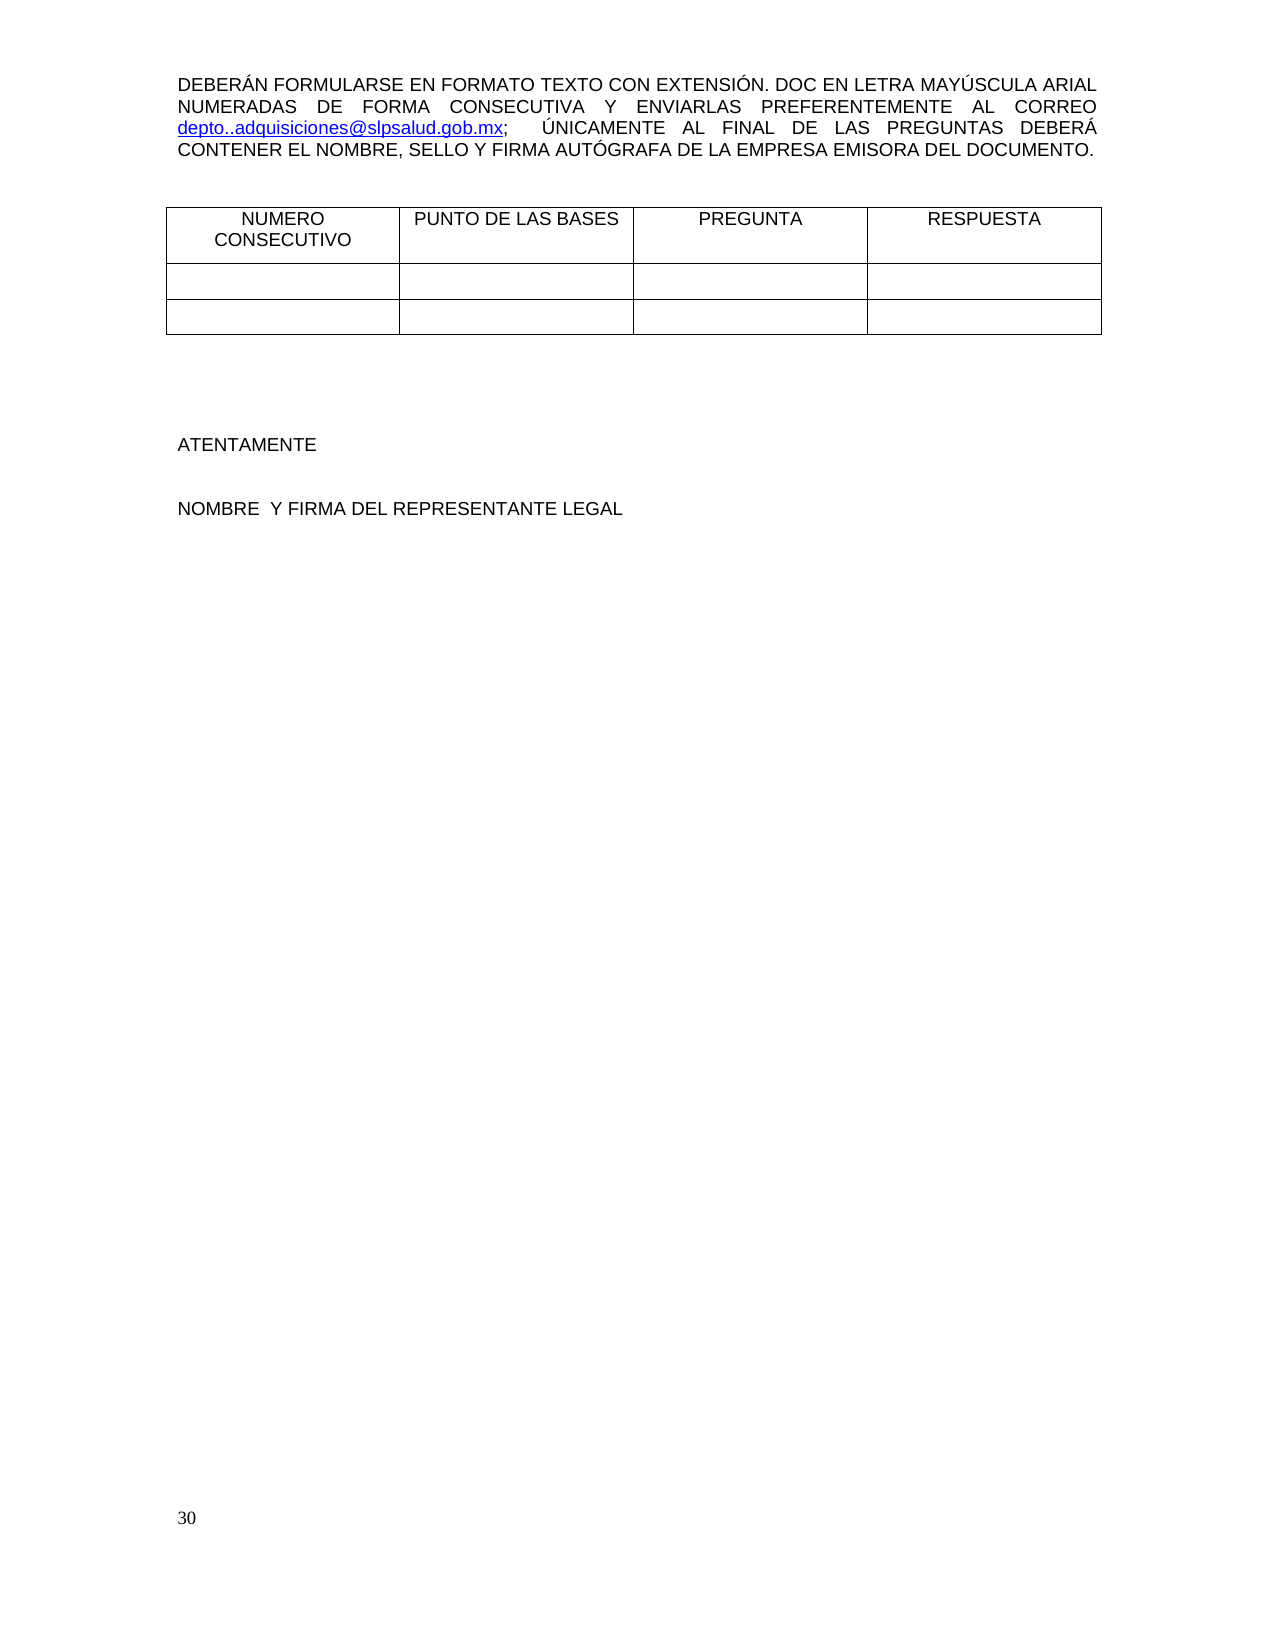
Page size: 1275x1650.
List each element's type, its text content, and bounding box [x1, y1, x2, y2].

text NOMBRE Y FIRMA DEL REPRESENTANTE LEGAL [177, 498, 1098, 519]
table_header RESPUESTA [868, 208, 1101, 263]
table_cell [167, 300, 399, 333]
table_cell [868, 264, 1101, 298]
table_cell [634, 300, 867, 333]
table_header NUMERO CONSECUTIVO [167, 208, 399, 263]
table_header PREGUNTA [634, 208, 867, 263]
table_cell [167, 264, 399, 298]
table_cell [400, 300, 633, 333]
table_cell [400, 264, 633, 298]
table_cell [634, 264, 867, 298]
table_cell [868, 300, 1101, 333]
text DEBERÁN FORMULARSE EN FORMATO TEXTO CON EXTENSIÓN. DOC EN LETRA MAYÚSCULA ARIAL NUMERADAS DE FORMA CONSECUTIVA Y ENVIARLAS PREFERENTEMENTE AL CORREO depto..adquisiciones@slpsalud.gob.mx; ÚNICAMENTE AL FINAL DE LAS PREGUNTAS DEBERÁ CONTENER EL NOMBRE, SELLO Y FIRMA AUTÓGRAFA DE LA EMPRESA EMISORA DEL DOCUMENTO. [177, 74, 1098, 160]
table_header PUNTO DE LAS BASES [400, 208, 633, 263]
text ATENTAMENTE [177, 433, 1098, 455]
